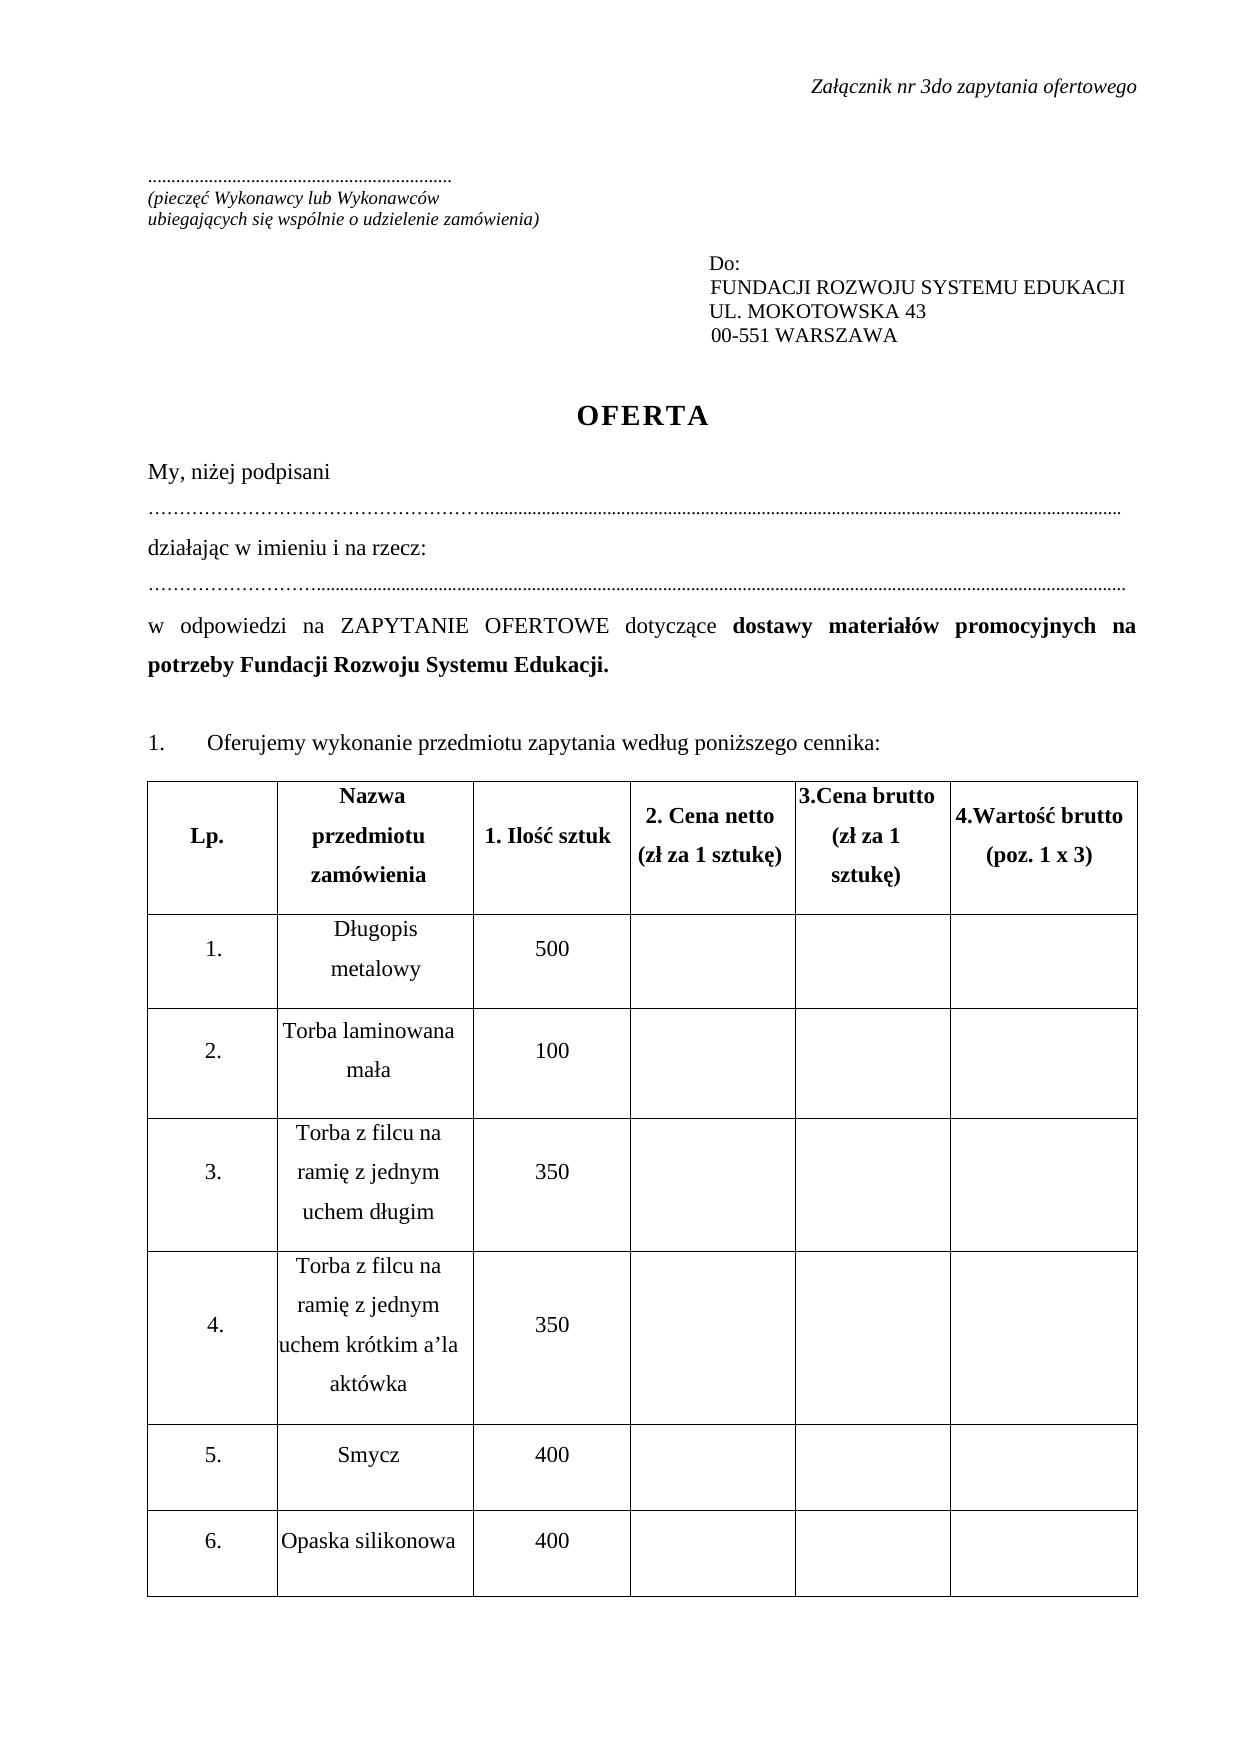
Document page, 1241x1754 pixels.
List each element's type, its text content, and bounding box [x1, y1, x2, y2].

text ………………………............................................................................................................................................................................. [148, 573, 1137, 595]
table_cell 100 [474, 1009, 630, 1118]
text (pieczęć Wykonawcy lub Wykonawców [148, 187, 1137, 208]
table_cell [796, 1119, 950, 1251]
table_header 1. Ilość sztuk [474, 782, 630, 914]
table_cell [951, 1252, 1137, 1423]
table_cell [631, 1252, 795, 1423]
text OFERTA [148, 398, 1137, 431]
table_cell [631, 1009, 795, 1118]
text w odpowiedzi na ZAPYTANIE OFERTOWE dotyczące dostawy materiałów promocyjnych na potrzeby Fundacji Rozwoju Systemu Edukacji. [148, 612, 1137, 678]
table_cell Torba z filcu na ramię z jednym uchem długim [278, 1119, 473, 1251]
table_cell 500 [474, 915, 630, 1008]
table_cell [631, 1119, 795, 1251]
table_cell 4. [148, 1252, 277, 1423]
table_cell 350 [474, 1252, 630, 1423]
table_cell Torba laminowana mała [278, 1009, 473, 1118]
table_cell [796, 1009, 950, 1118]
text UL. MOKOTOWSKA 43 [148, 299, 1137, 323]
table_cell 400 [474, 1425, 630, 1510]
table_cell [631, 1511, 795, 1596]
table_cell Torba z filcu na ramię z jednym uchem krótkim a’la aktówka [278, 1252, 473, 1423]
text ………………………………………………........................................................................................................................................ [148, 497, 1137, 519]
text działając w imieniu i na rzecz: [148, 534, 1097, 560]
table_cell [796, 1425, 950, 1510]
table_cell [631, 1425, 795, 1510]
table_cell 2. [148, 1009, 277, 1118]
table_cell 1. [148, 915, 277, 1008]
table_cell Smycz [278, 1425, 473, 1510]
table_header 4.Wartość brutto (poz. 1 x 3) [951, 782, 1137, 914]
table_cell [796, 1252, 950, 1423]
table_cell [631, 915, 795, 1008]
table_cell [796, 915, 950, 1008]
table_header 3.Cena brutto (zł za 1 sztukę) [796, 782, 950, 914]
table_cell [951, 1009, 1137, 1118]
text ubiegających się wspólnie o udzielenie zamówienia) [148, 208, 1137, 230]
table_cell 5. [148, 1425, 277, 1510]
text 00-551 WARSZAWA [148, 323, 1137, 347]
table_cell Długopis metalowy [278, 915, 473, 1008]
table_cell 400 [474, 1511, 630, 1596]
table_cell [951, 1425, 1137, 1510]
table_cell Opaska silikonowa [278, 1511, 473, 1596]
table_cell [951, 915, 1137, 1008]
table_cell [951, 1119, 1137, 1251]
text Do: [295, 251, 1137, 275]
table_header Lp. [148, 782, 277, 914]
table_cell 3. [148, 1119, 277, 1251]
table_cell 6. [148, 1511, 277, 1596]
table_cell [796, 1511, 950, 1596]
text ................................................................. [148, 165, 1137, 187]
table_header 2. Cena netto (zł za 1 sztukę) [631, 782, 795, 914]
table_cell 350 [474, 1119, 630, 1251]
text FUNDACJI ROZWOJU SYSTEMU EDUKACJI [148, 275, 1137, 299]
table_cell [951, 1511, 1137, 1596]
text My, niżej podpisani [148, 458, 1097, 484]
table_header Nazwa przedmiotu zamówienia [278, 782, 473, 914]
list Oferujemy wykonanie przedmiotu zapytania według poniższego cennika: [148, 729, 1097, 756]
